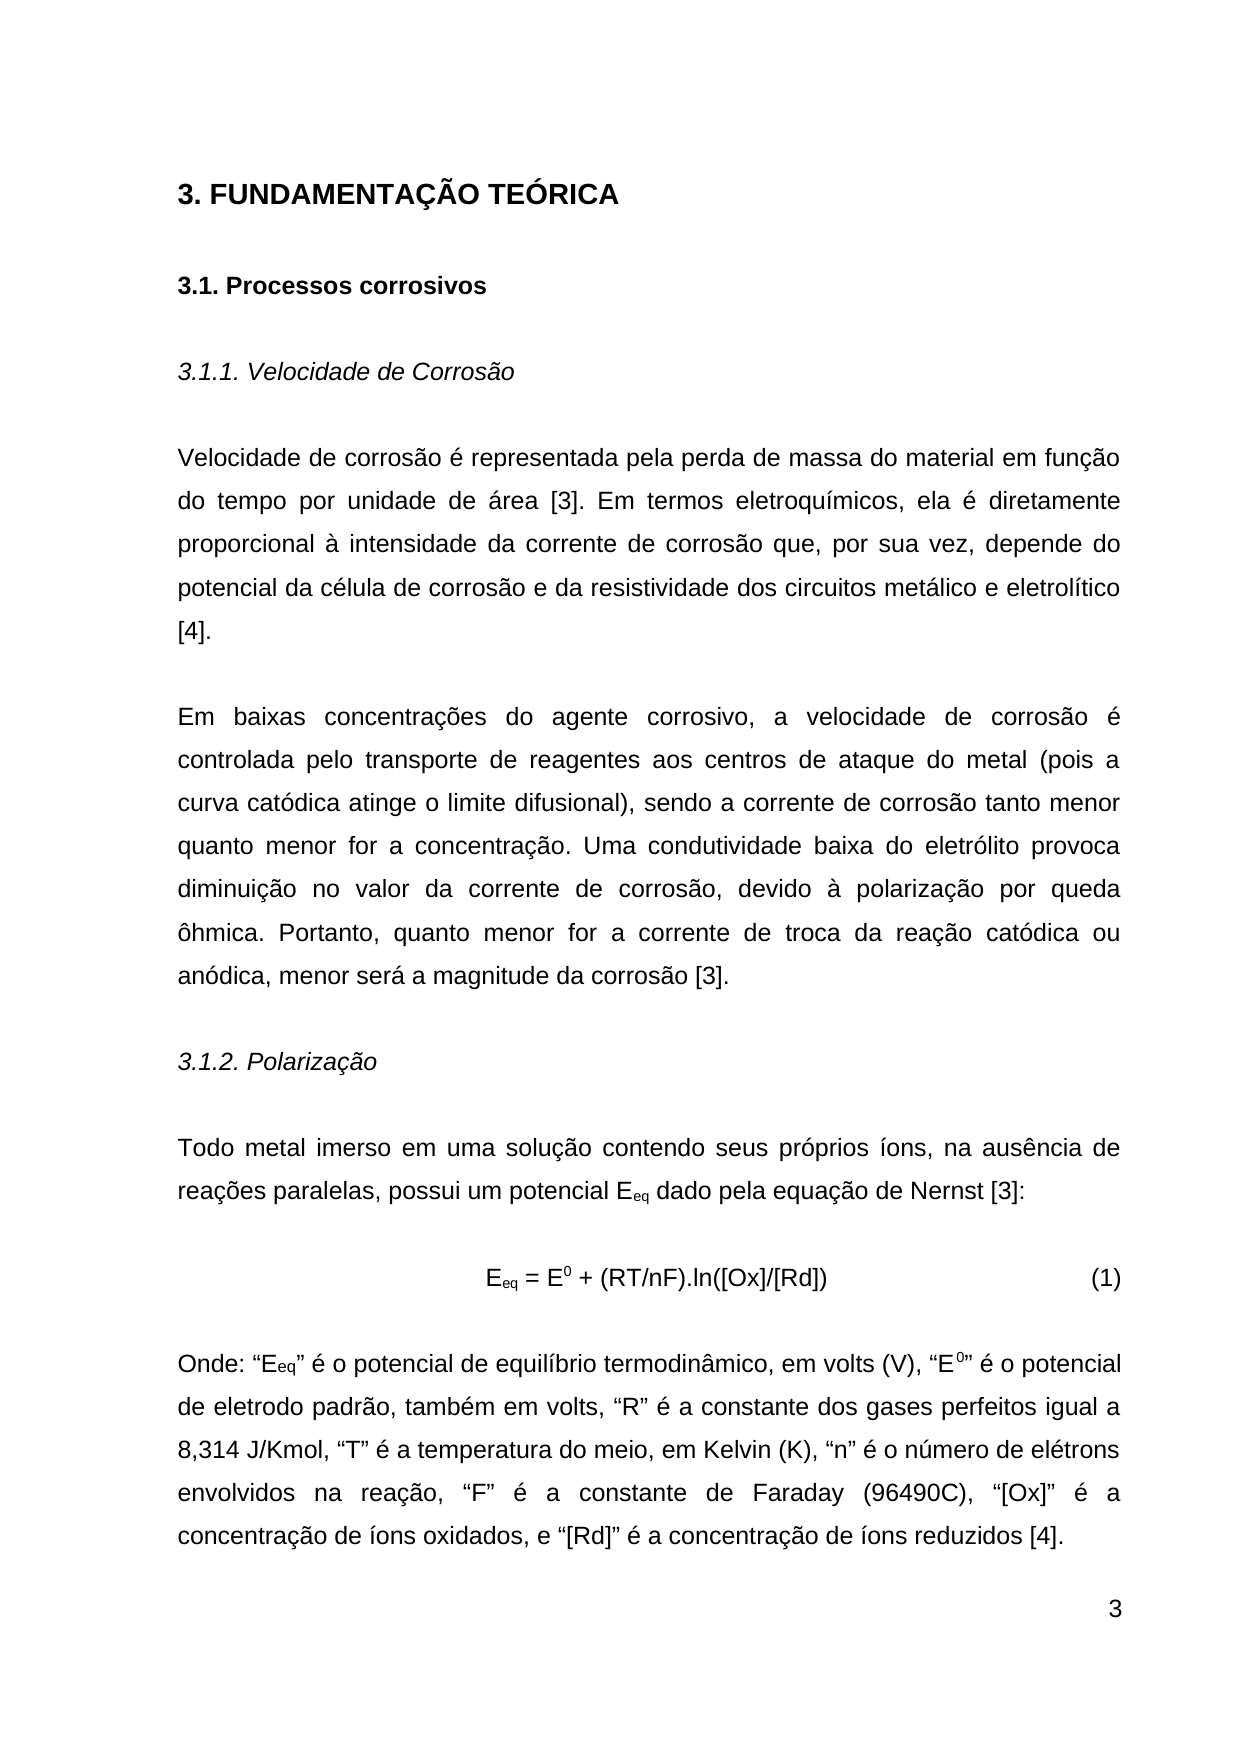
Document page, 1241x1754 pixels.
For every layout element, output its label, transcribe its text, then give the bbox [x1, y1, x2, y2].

text 3.1. Processos corrosivos [177, 271, 1122, 299]
text 3.1.1. Velocidade de Corrosão [177, 357, 1122, 386]
text Eeq = E0 + (RT/nF).ln([Ox]/[Rd]) (1) [177, 1262, 1122, 1291]
text Em baixas concentrações do agente corrosivo, a velocidade de corrosão é controlada pelo transporte de reagentes aos centros de ataque do metal (pois a curva catódica atinge o limite difusional), sendo a corrente de corrosão tanto menor quanto menor for a concentração. Uma condutividade baixa do eletrólito provoca diminuição no valor da corrente de corrosão, devido à polarização por queda ôhmica. Portanto, quanto menor for a corrente de troca da reação catódica ou anódica, menor será a magnitude da corrosão [3]. [177, 702, 1122, 989]
text Onde: “Eeq” é o potencial de equilíbrio termodinâmico, em volts (V), “E0” é o potencial de eletrodo padrão, também em volts, “R” é a constante dos gases perfeitos igual a 8,314 J/Kmol, “T” é a temperatura do meio, em Kelvin (K), “n” é o número de elétrons envolvidos na reação, “F” é a constante de Faraday (96490C), “[Ox]” é a concentração de íons oxidados, e “[Rd]” é a concentração de íons reduzidos [4]. [177, 1349, 1122, 1550]
text 3. FUNDAMENTAÇÃO TEÓRICA [177, 177, 1122, 211]
text Todo metal imerso em uma solução contendo seus próprios íons, na ausência de reações paralelas, possui um potencial Eeq dado pela equação de Nernst [3]: [177, 1133, 1122, 1205]
text 3.1.2. Polarização [177, 1047, 1122, 1076]
text Velocidade de corrosão é representada pela perda de massa do material em função do tempo por unidade de área [3]. Em termos eletroquímicos, ela é diretamente proporcional à intensidade da corrente de corrosão que, por sua vez, depende do potencial da célula de corrosão e da resistividade dos circuitos metálico e eletrolítico [4]. [177, 443, 1122, 644]
